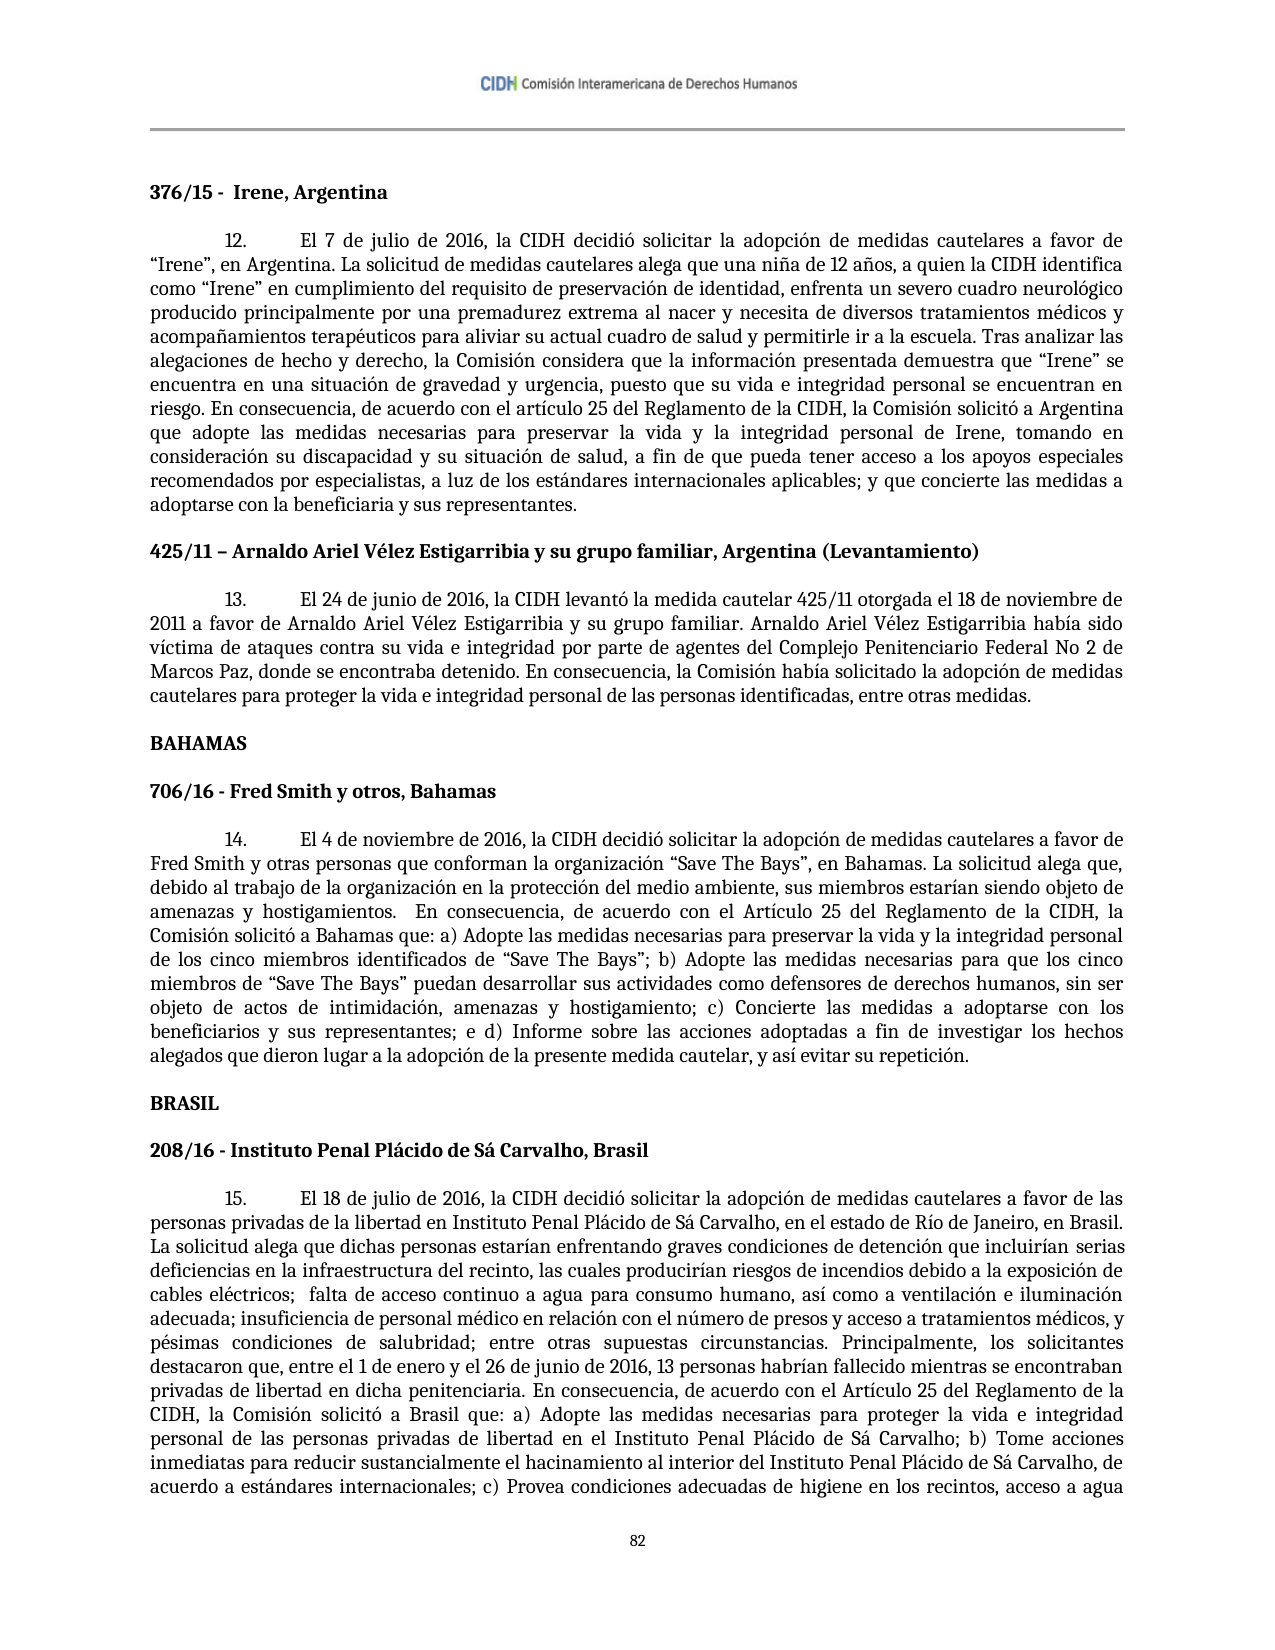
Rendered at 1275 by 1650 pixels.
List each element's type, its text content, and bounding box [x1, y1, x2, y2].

text BAHAMAS [150, 732, 1125, 756]
list El 4 de noviembre de 2016, la CIDH decidió solicitar la adopción de medidas cautelares a favor de Fred Smith y otras personas que conforman la organización “Save The Bays”, en Bahamas. La solicitud alega que, debido al trabajo de la organización en la protección del medio ambiente, sus miembros estarían siendo objeto de amenazas y hostigamientos. En consecuencia, de acuerdo con el Artículo 25 del Reglamento de la CIDH, la Comisión solicitó a Bahamas que: a) Adopte las medidas necesarias para preservar la vida y la integridad personal de los cinco miembros identificados de “Save The Bays”; b) Adopte las medidas necesarias para que los cinco miembros de “Save The Bays” puedan desarrollar sus actividades como defensores de derechos humanos, sin ser objeto de actos de intimidación, amenazas y hostigamiento; c) Concierte las medidas a adoptarse con los beneficiarios y sus representantes; e d) Informe sobre las acciones adoptadas a fin de investigar los hechos alegados que dieron lugar a la adopción de la presente medida cautelar, y así evitar su repetición. [150, 828, 1125, 1067]
text BRASIL [150, 1091, 1125, 1115]
list 706/16 - Fred Smith y otros, Bahamas [150, 780, 1125, 804]
list El 24 de junio de 2016, la CIDH levantó la medida cautelar 425/11 otorgada el 18 de noviembre de 2011 a favor de Arnaldo Ariel Vélez Estigarribia y su grupo familiar. Arnaldo Ariel Vélez Estigarribia había sido víctima de ataques contra su vida e integridad por parte de agentes del Complejo Penitenciario Federal No 2 de Marcos Paz, donde se encontraba detenido. En consecuencia, la Comisión había solicitado la adopción de medidas cautelares para proteger la vida e integridad personal de las personas identificadas, entre otras medidas. [150, 588, 1125, 708]
list 376/15 - Irene, Argentina [150, 181, 1125, 205]
list 425/11 – Arnaldo Ariel Vélez Estigarribia y su grupo familiar, Argentina (Levantamiento) [150, 540, 1125, 564]
list El 7 de julio de 2016, la CIDH decidió solicitar la adopción de medidas cautelares a favor de “Irene”, en Argentina. La solicitud de medidas cautelares alega que una niña de 12 años, a quien la CIDH identifica como “Irene” en cumplimiento del requisito de preservación de identidad, enfrenta un severo cuadro neurológico producido principalmente por una premadurez extrema al nacer y necesita de diversos tratamientos médicos y acompañamientos terapéuticos para aliviar su actual cuadro de salud y permitirle ir a la escuela. Tras analizar las alegaciones de hecho y derecho, la Comisión considera que la información presentada demuestra que “Irene” se encuentra en una situación de gravedad y urgencia, puesto que su vida e integridad personal se encuentran en riesgo. En consecuencia, de acuerdo con el artículo 25 del Reglamento de la CIDH, la Comisión solicitó a Argentina que adopte las medidas necesarias para preservar la vida y la integridad personal de Irene, tomando en consideración su discapacidad y su situación de salud, a fin de que pueda tener acceso a los apoyos especiales recomendados por especialistas, a luz de los estándares internacionales aplicables; y que concierte las medidas a adoptarse con la beneficiaria y sus representantes. [150, 229, 1125, 516]
picture [475, 75, 800, 93]
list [150, 1187, 1125, 1498]
list 208/16 - Instituto Penal Plácido de Sá Carvalho, Brasil [150, 1139, 1125, 1163]
